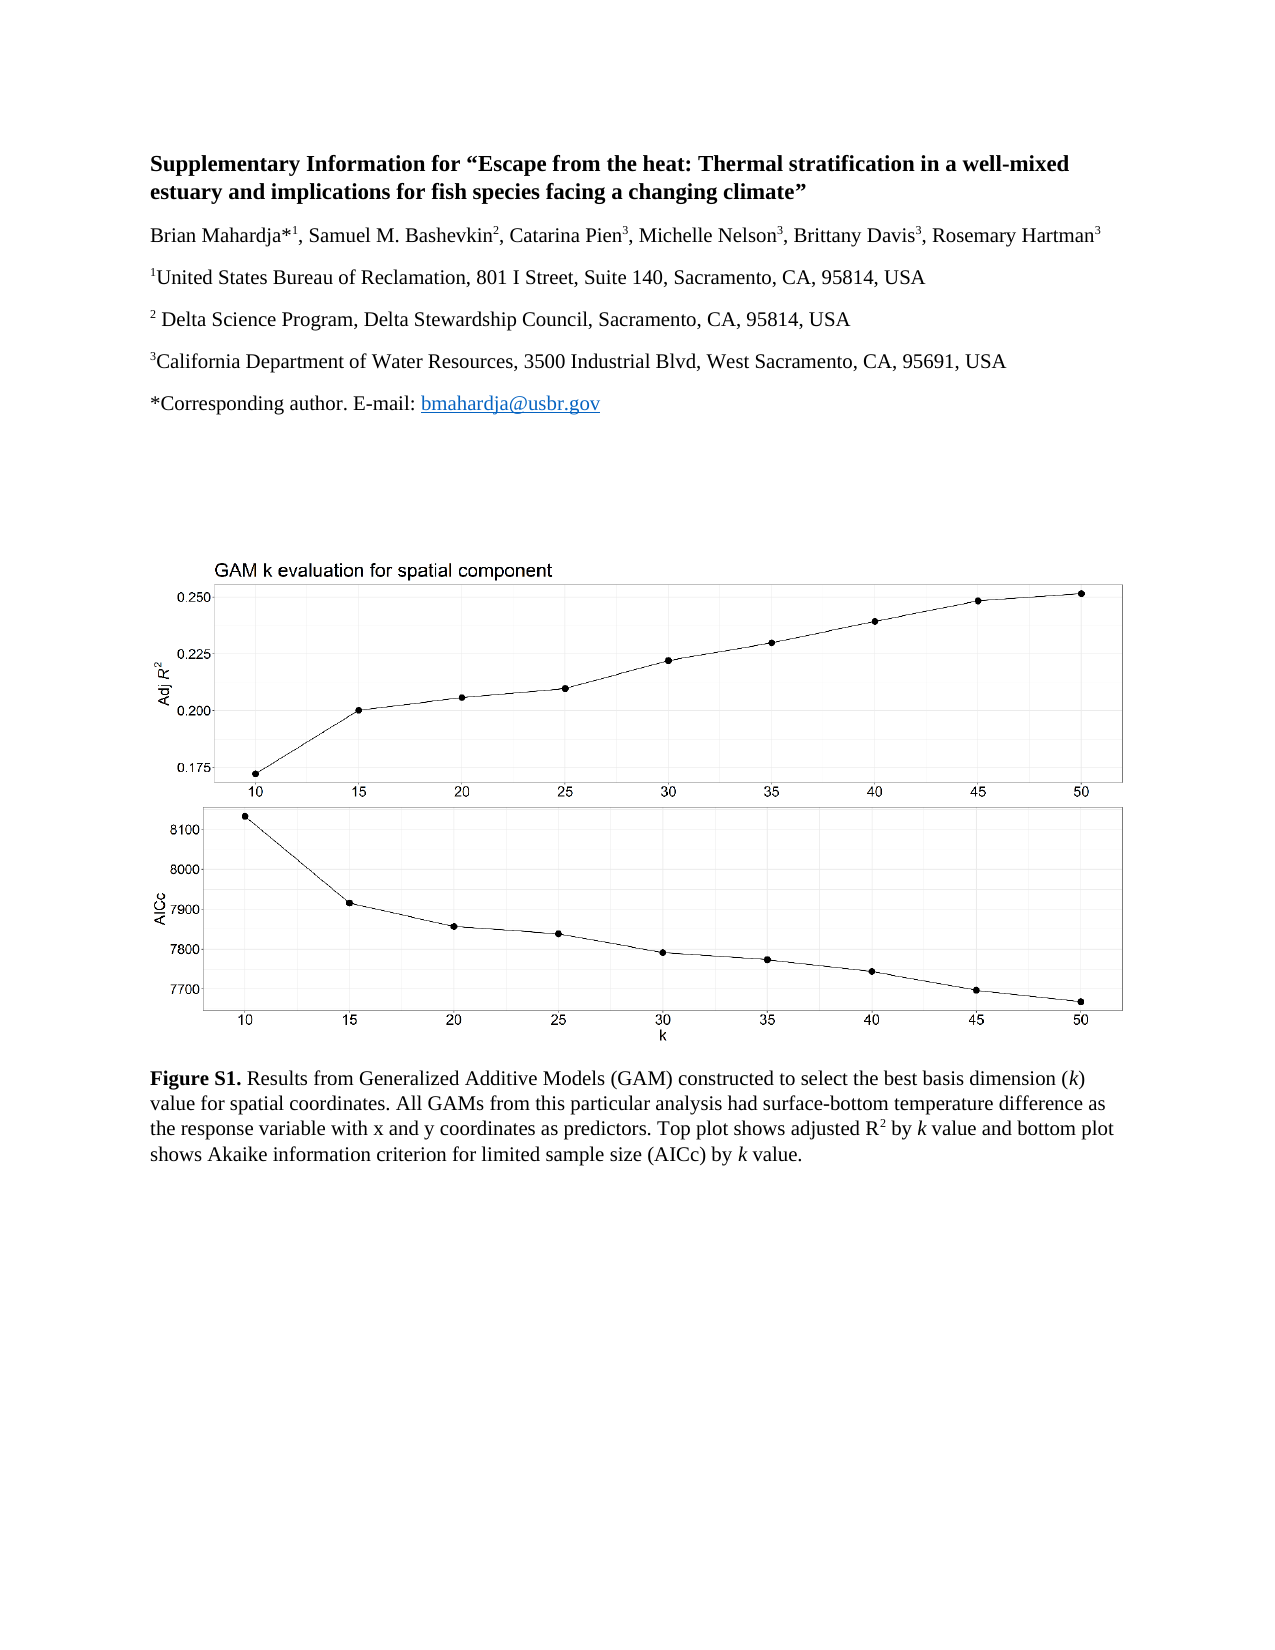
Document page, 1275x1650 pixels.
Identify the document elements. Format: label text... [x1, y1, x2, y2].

text *Corresponding author. E-mail: bmahardja@usbr.gov [150, 391, 1125, 415]
text 1United States Bureau of Reclamation, 801 I Street, Suite 140, Sacramento, CA, 95814, USA [150, 265, 1125, 289]
picture [150, 559, 1125, 1047]
text 3California Department of Water Resources, 3500 Industrial Blvd, West Sacramento, CA, 95691, USA [150, 349, 1125, 373]
text Supplementary Information for “Escape from the heat: Thermal stratification in a well-mixed estuary and implications for fish species facing a changing climate” [150, 150, 1125, 204]
text Brian Mahardja*1, Samuel M. Bashevkin2, Catarina Pien3, Michelle Nelson3, Brittany Davis3, Rosemary Hartman3 [150, 223, 1125, 247]
text Figure S1. Results from Generalized Additive Models (GAM) constructed to select the best basis dimension (k) value for spatial coordinates. All GAMs from this particular analysis had surface-bottom temperature difference as the response variable with x and y coordinates as predictors. Top plot shows adjusted R2 by k value and bottom plot shows Akaike information criterion for limited sample size (AICc) by k value. [150, 1065, 1125, 1166]
text 2 Delta Science Program, Delta Stewardship Council, Sacramento, CA, 95814, USA [150, 307, 1125, 331]
